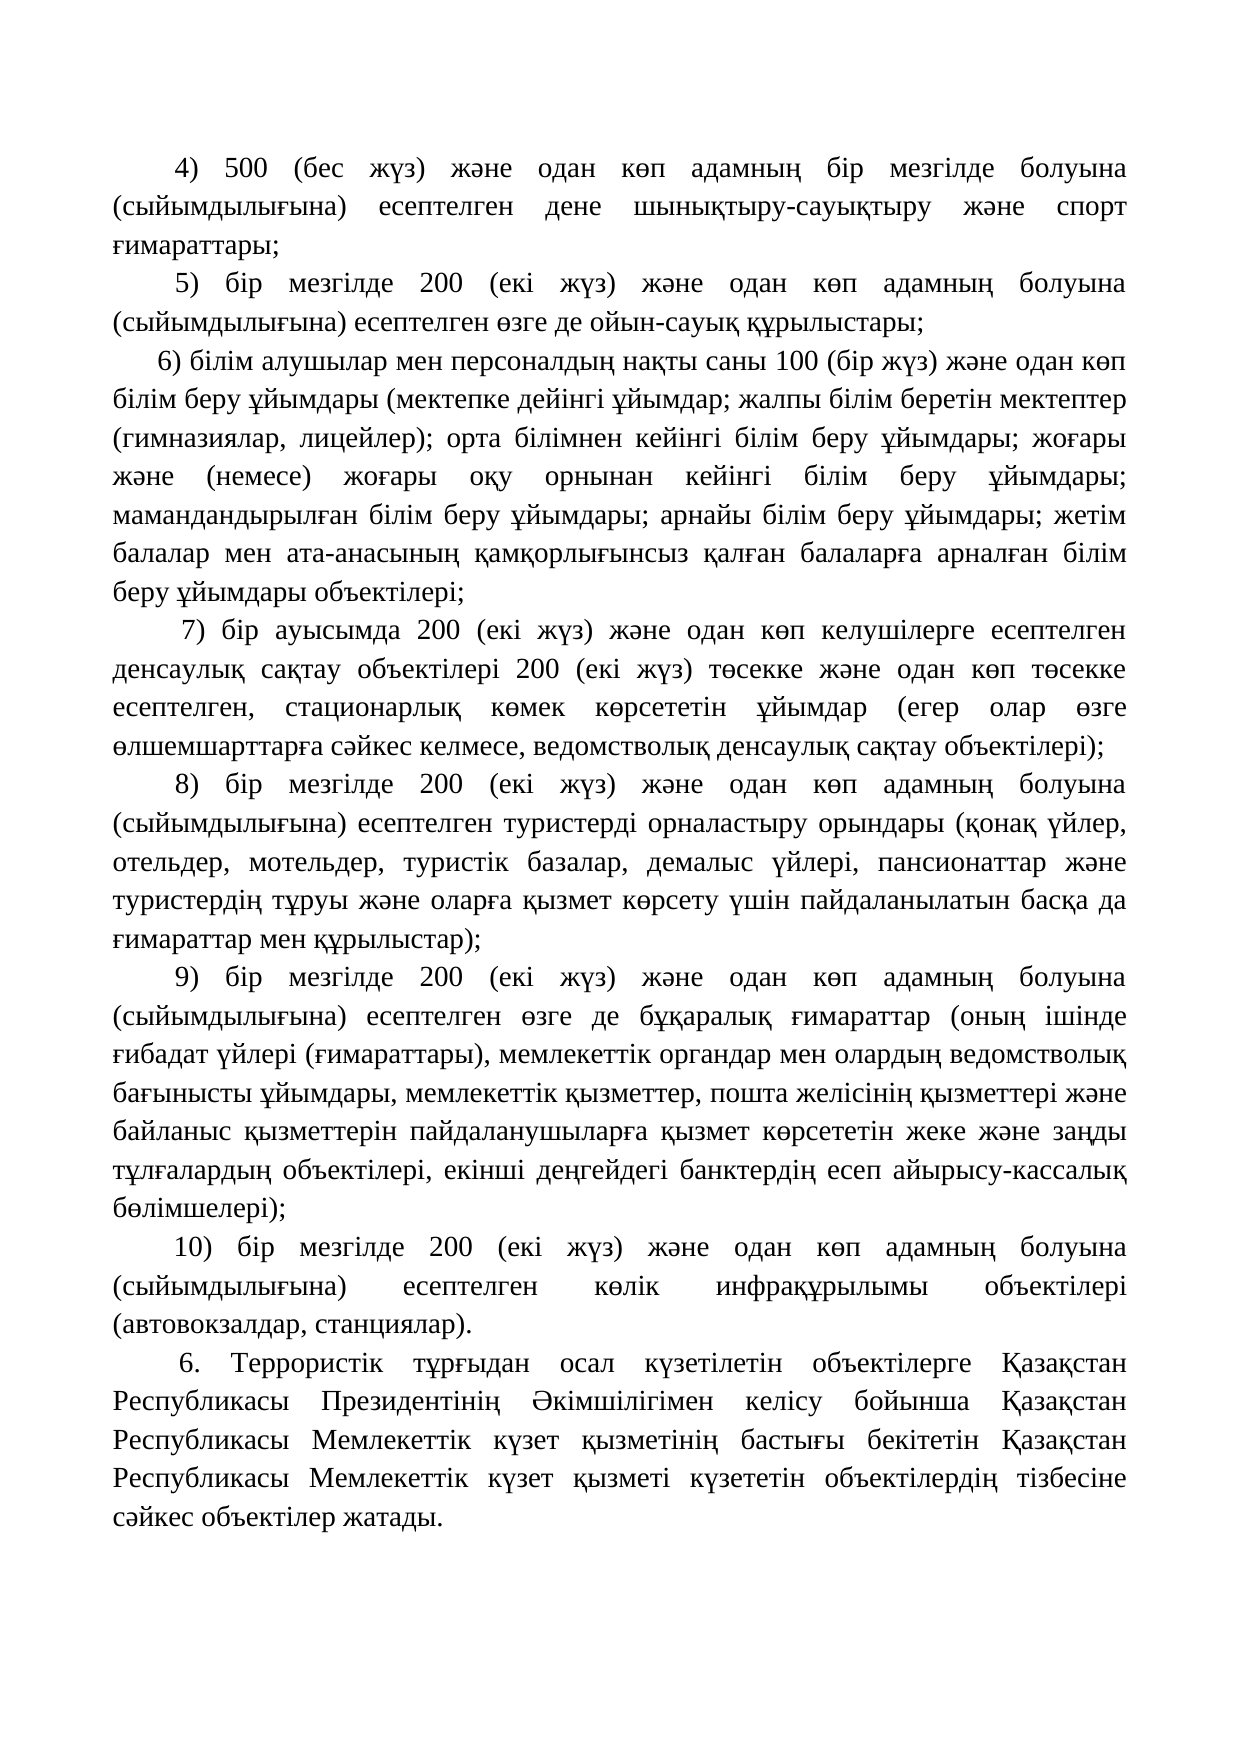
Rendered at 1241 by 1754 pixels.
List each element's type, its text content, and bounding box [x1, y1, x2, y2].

text 7) бір ауысымда 200 (екі жүз) және одан көп келушілерге есептелген денсаулық сақтау объектілері 200 (екі жүз) төсекке және одан көп төсекке есептелген, стационарлық көмек көрсететін ұйымдар (егер олар өзге өлшемшарттарға сәйкес келмесе, ведомстволық денсаулық сақтау объектілері); [112, 612, 1128, 762]
text 10) бір мезгілде 200 (екі жүз) және одан көп адамның болуына (сыйымдылығына) есептелген көлік инфрақұрылымы объектілері (автовокзалдар, станциялар). [112, 1229, 1128, 1340]
text 4) 500 (бес жүз) және одан көп адамның бір мезгілде болуына (сыйымдылығына) есептелген дене шынықтыру-сауықтыру және спорт ғимараттары; [112, 150, 1128, 261]
text 5) бір мезгілде 200 (екі жүз) және одан көп адамның болуына (сыйымдылығына) есептелген өзге де ойын-сауық құрылыстары; [112, 266, 1128, 338]
text 8) бір мезгілде 200 (екі жүз) және одан көп адамның болуына (сыйымдылығына) есептелген туристерді орналастыру орындары (қонақ үйлер, отельдер, мотельдер, туристік базалар, демалыс үйлері, пансионаттар және туристердің тұруы және оларға қызмет көрсету үшін пайдаланылатын басқа да ғимараттар мен құрылыстар); [112, 767, 1128, 954]
text 6. Террористік тұрғыдан осал күзетілетін объектілерге Қазақстан Республикасы Президентінің Әкімшілігімен келісу бойынша Қазақстан Республикасы Мемлекеттік күзет қызметінің бастығы бекітетін Қазақстан Республикасы Мемлекеттік күзет қызметі күзететін объектілердің тізбесіне сәйкес объектілер жатады. [112, 1345, 1128, 1532]
text 6) білім алушылар мен персоналдың нақты саны 100 (бір жүз) және одан көп білім беру ұйымдары (мектепке дейінгі ұйымдар; жалпы білім беретін мектептер (гимназиялар, лицейлер); орта білімнен кейінгі білім беру ұйымдары; жоғары және (немесе) жоғары оқу орнынан кейінгі білім беру ұйымдары; мамандандырылған білім беру ұйымдары; арнайы білім беру ұйымдары; жетім балалар мен ата-анасының қамқорлығынсыз қалған балаларға арналған білім беру ұйымдары объектілері; [112, 343, 1128, 607]
text 9) бір мезгілде 200 (екі жүз) және одан көп адамның болуына (сыйымдылығына) есептелген өзге де бұқаралық ғимараттар (оның ішінде ғибадат үйлері (ғимараттары), мемлекеттік органдар мен олардың ведомстволық бағынысты ұйымдары, мемлекеттік қызметтер, пошта желісінің қызметтері және байланыс қызметтерін пайдаланушыларға қызмет көрсететін жеке және заңды тұлғалардың объектілері, екінші деңгейдегі банктердің есеп айырысу-кассалық бөлімшелері); [112, 959, 1128, 1224]
